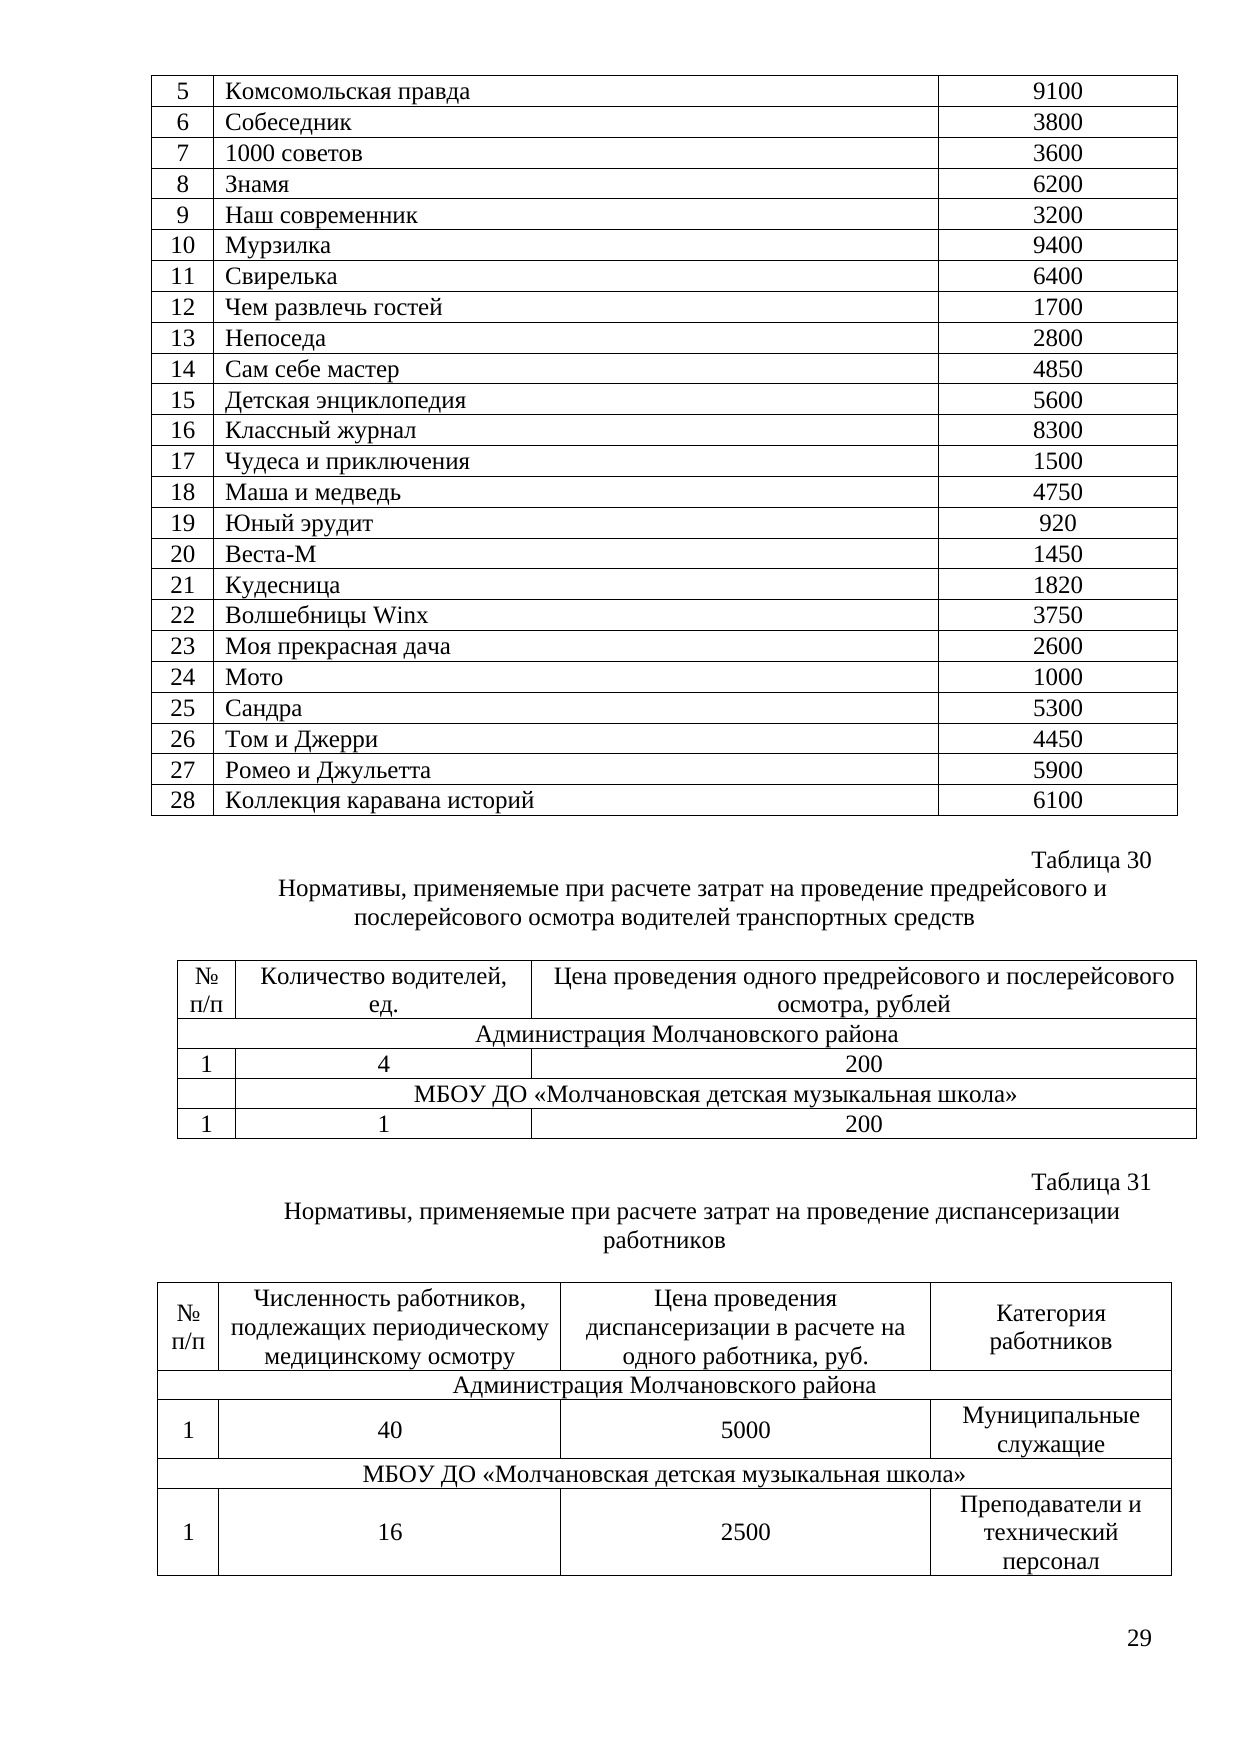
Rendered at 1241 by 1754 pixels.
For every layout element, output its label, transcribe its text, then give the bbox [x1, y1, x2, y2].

table_cell 7 [152, 138, 213, 167]
table_cell 27 [152, 754, 213, 784]
table_header № п/п [178, 961, 235, 1018]
table_cell Администрация Молчановского района [158, 1371, 1171, 1399]
table_cell 6 [152, 107, 213, 137]
table_cell 16 [219, 1489, 560, 1575]
table_cell 4450 [939, 724, 1177, 753]
table_cell 1 [158, 1400, 218, 1458]
table_cell 9100 [939, 76, 1177, 106]
table_cell 2500 [561, 1489, 930, 1575]
table_cell Том и Джерри [214, 724, 938, 753]
table_cell Свирелька [214, 261, 938, 291]
table_cell 13 [152, 323, 213, 352]
table_cell 3600 [939, 138, 1177, 167]
table_cell 40 [219, 1400, 560, 1458]
text Нормативы, применяемые при расчете затрат на проведение предрейсового и послерейсового осмотра водителей транспортных средств [177, 873, 1152, 931]
table_cell 10 [152, 230, 213, 260]
table_cell 23 [152, 631, 213, 661]
table_cell 1500 [939, 446, 1177, 476]
table_cell Юный эрудит [214, 508, 938, 537]
table_cell Волшебницы Winx [214, 600, 938, 630]
table_cell Мурзилка [214, 230, 938, 260]
table_cell Мото [214, 662, 938, 692]
table_cell 1 [236, 1109, 531, 1137]
table_cell 5900 [939, 754, 1177, 784]
text Нормативы, применяемые при расчете затрат на проведение диспансеризации работников [177, 1196, 1152, 1253]
table_cell 8300 [939, 415, 1177, 445]
table_cell Наш современник [214, 199, 938, 229]
table_cell 200 [532, 1049, 1196, 1078]
table_header № п/п [158, 1283, 218, 1369]
table_cell 5000 [561, 1400, 930, 1458]
table_cell 9 [152, 199, 213, 229]
table_cell 19 [152, 508, 213, 537]
table_cell 1 [178, 1049, 235, 1078]
table_cell Знамя [214, 169, 938, 198]
table_cell 3200 [939, 199, 1177, 229]
table_cell 5 [152, 76, 213, 106]
table_cell 12 [152, 292, 213, 322]
table_cell 1000 [939, 662, 1177, 692]
table_cell 200 [532, 1109, 1196, 1137]
table_cell 16 [152, 415, 213, 445]
table_cell Администрация Молчановского района [178, 1019, 1196, 1048]
table_cell 3750 [939, 600, 1177, 630]
table_cell 15 [152, 384, 213, 414]
table_cell 6400 [939, 261, 1177, 291]
table_cell 17 [152, 446, 213, 476]
table_cell 20 [152, 539, 213, 568]
table_cell 28 [152, 785, 213, 815]
table_cell 5600 [939, 384, 1177, 414]
table_cell 1450 [939, 539, 1177, 568]
table_cell Моя прекрасная дача [214, 631, 938, 661]
table_cell Муниципальные служащие [931, 1400, 1171, 1458]
table_cell 26 [152, 724, 213, 753]
table_header Численность работников, подлежащих периодическому медицинскому осмотру [219, 1283, 560, 1369]
table_header Количество водителей, ед. [236, 961, 531, 1018]
table_cell 9400 [939, 230, 1177, 260]
list Таблица 31 [177, 1167, 1152, 1196]
table_cell Сандра [214, 693, 938, 722]
table_cell Преподаватели и технический персонал [931, 1489, 1171, 1575]
table_cell 5300 [939, 693, 1177, 722]
table_cell Чудеса и приключения [214, 446, 938, 476]
table_cell 6200 [939, 169, 1177, 198]
table_cell 21 [152, 569, 213, 599]
table_cell МБОУ ДО «Молчановская детская музыкальная школа» [158, 1459, 1171, 1488]
table_cell Собеседник [214, 107, 938, 137]
table_cell 3800 [939, 107, 1177, 137]
table_cell 4750 [939, 477, 1177, 507]
table_cell 8 [152, 169, 213, 198]
text Таблица 30 [177, 845, 1152, 873]
table_cell 2800 [939, 323, 1177, 352]
table_cell Ромео и Джульетта [214, 754, 938, 784]
table_cell 18 [152, 477, 213, 507]
table_cell Кудесница [214, 569, 938, 599]
table_cell Комсомольская правда [214, 76, 938, 106]
table_cell Сам себе мастер [214, 354, 938, 383]
table_cell 24 [152, 662, 213, 692]
table_cell 1820 [939, 569, 1177, 599]
table_cell Маша и медведь [214, 477, 938, 507]
table_cell 14 [152, 354, 213, 383]
table_cell 1 [158, 1489, 218, 1575]
table_cell 25 [152, 693, 213, 722]
table_cell Детская энциклопедия [214, 384, 938, 414]
table_cell 22 [152, 600, 213, 630]
table_cell Классный журнал [214, 415, 938, 445]
table_header Цена проведения диспансеризации в расчете на одного работника, руб. [561, 1283, 930, 1369]
table_cell Коллекция каравана историй [214, 785, 938, 815]
table_cell 11 [152, 261, 213, 291]
table_cell [178, 1079, 235, 1108]
table_cell Веста-М [214, 539, 938, 568]
table_cell 1 [178, 1109, 235, 1137]
table_cell Чем развлечь гостей [214, 292, 938, 322]
table_header Цена проведения одного предрейсового и послерейсового осмотра, рублей [532, 961, 1196, 1018]
table_cell 2600 [939, 631, 1177, 661]
table_cell 6100 [939, 785, 1177, 815]
table_cell 1000 советов [214, 138, 938, 167]
table_cell 4 [236, 1049, 531, 1078]
table_cell Непоседа [214, 323, 938, 352]
table_cell 4850 [939, 354, 1177, 383]
table_header Категория работников [931, 1283, 1171, 1369]
table_cell МБОУ ДО «Молчановская детская музыкальная школа» [236, 1079, 1196, 1108]
table_cell 1700 [939, 292, 1177, 322]
table_cell 920 [939, 508, 1177, 537]
